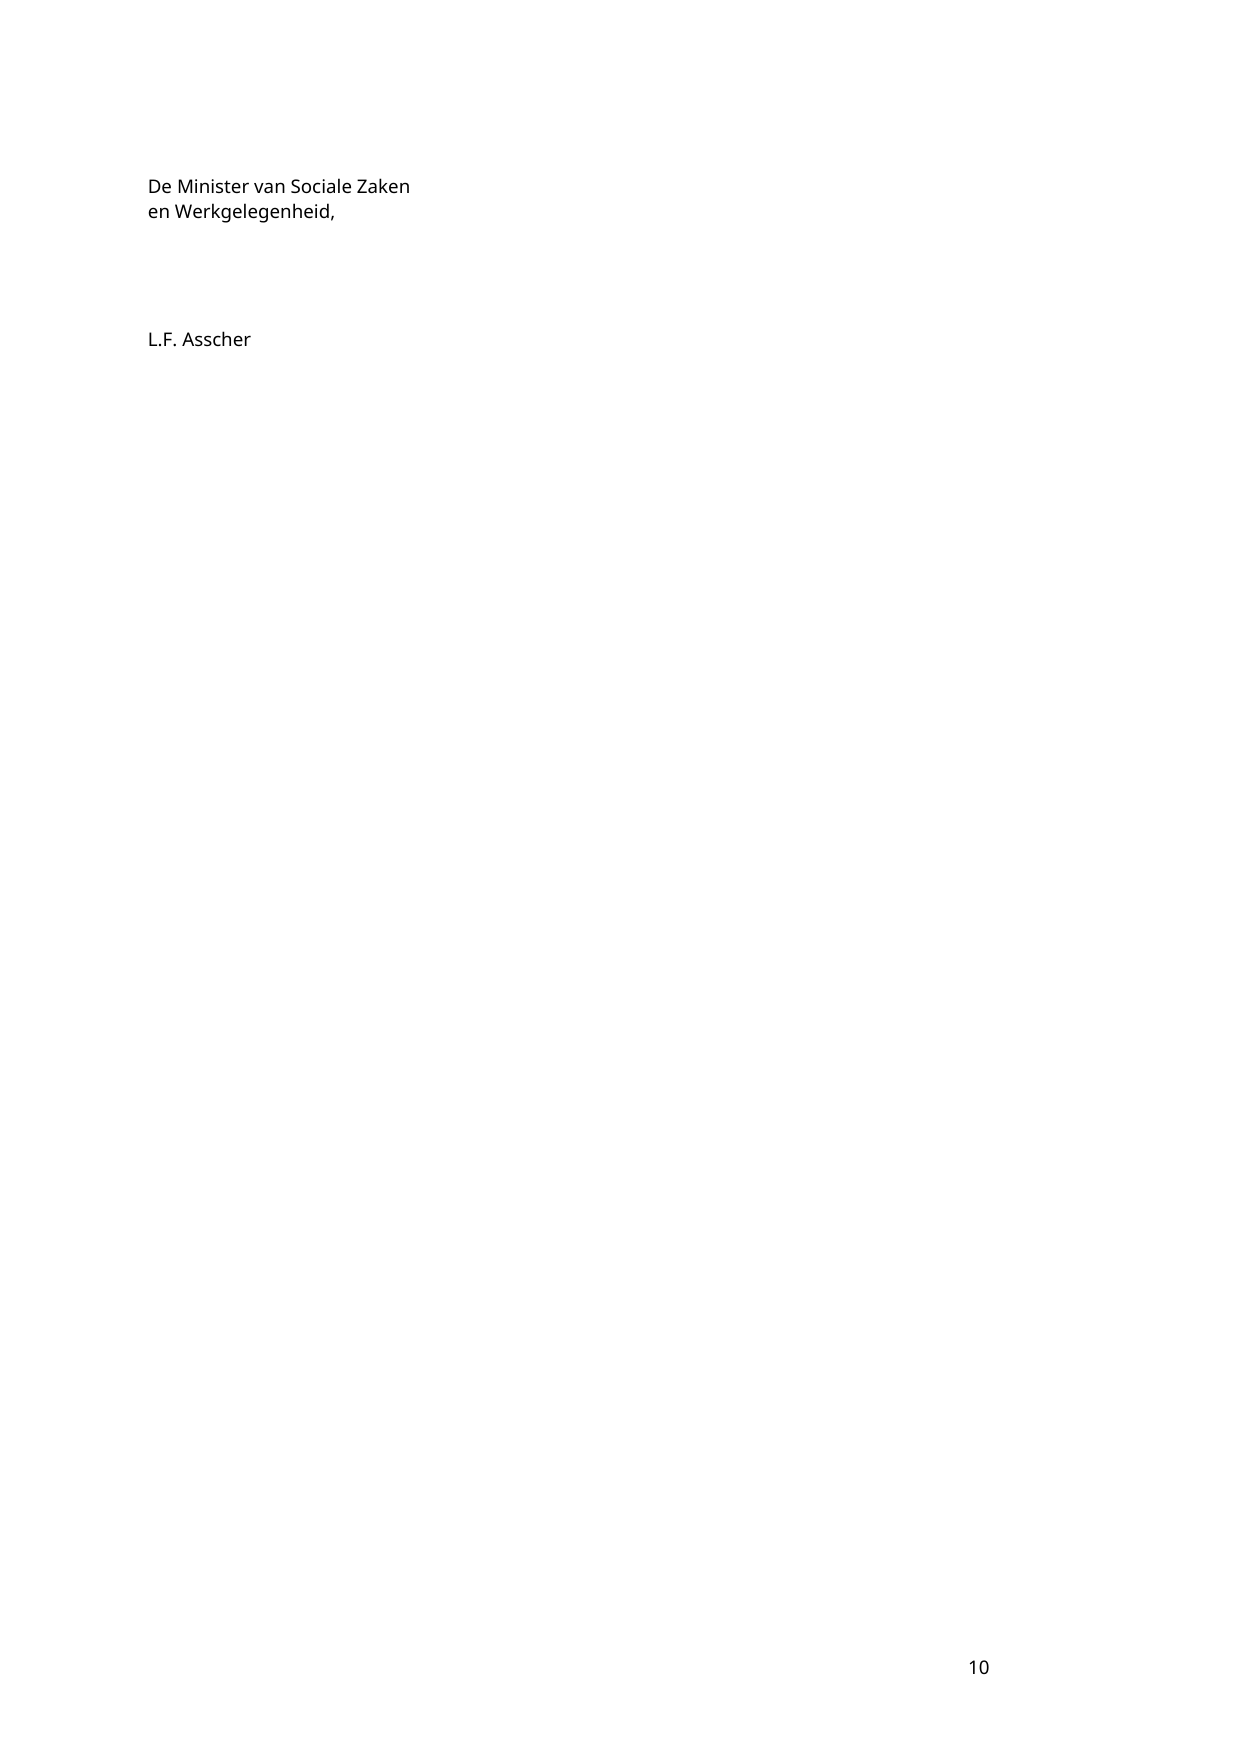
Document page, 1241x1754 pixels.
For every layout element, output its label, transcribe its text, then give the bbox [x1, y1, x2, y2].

table_header De Minister van Sociale Zaken en Werkgelegenheid, L.F. Asscher [148, 173, 989, 352]
